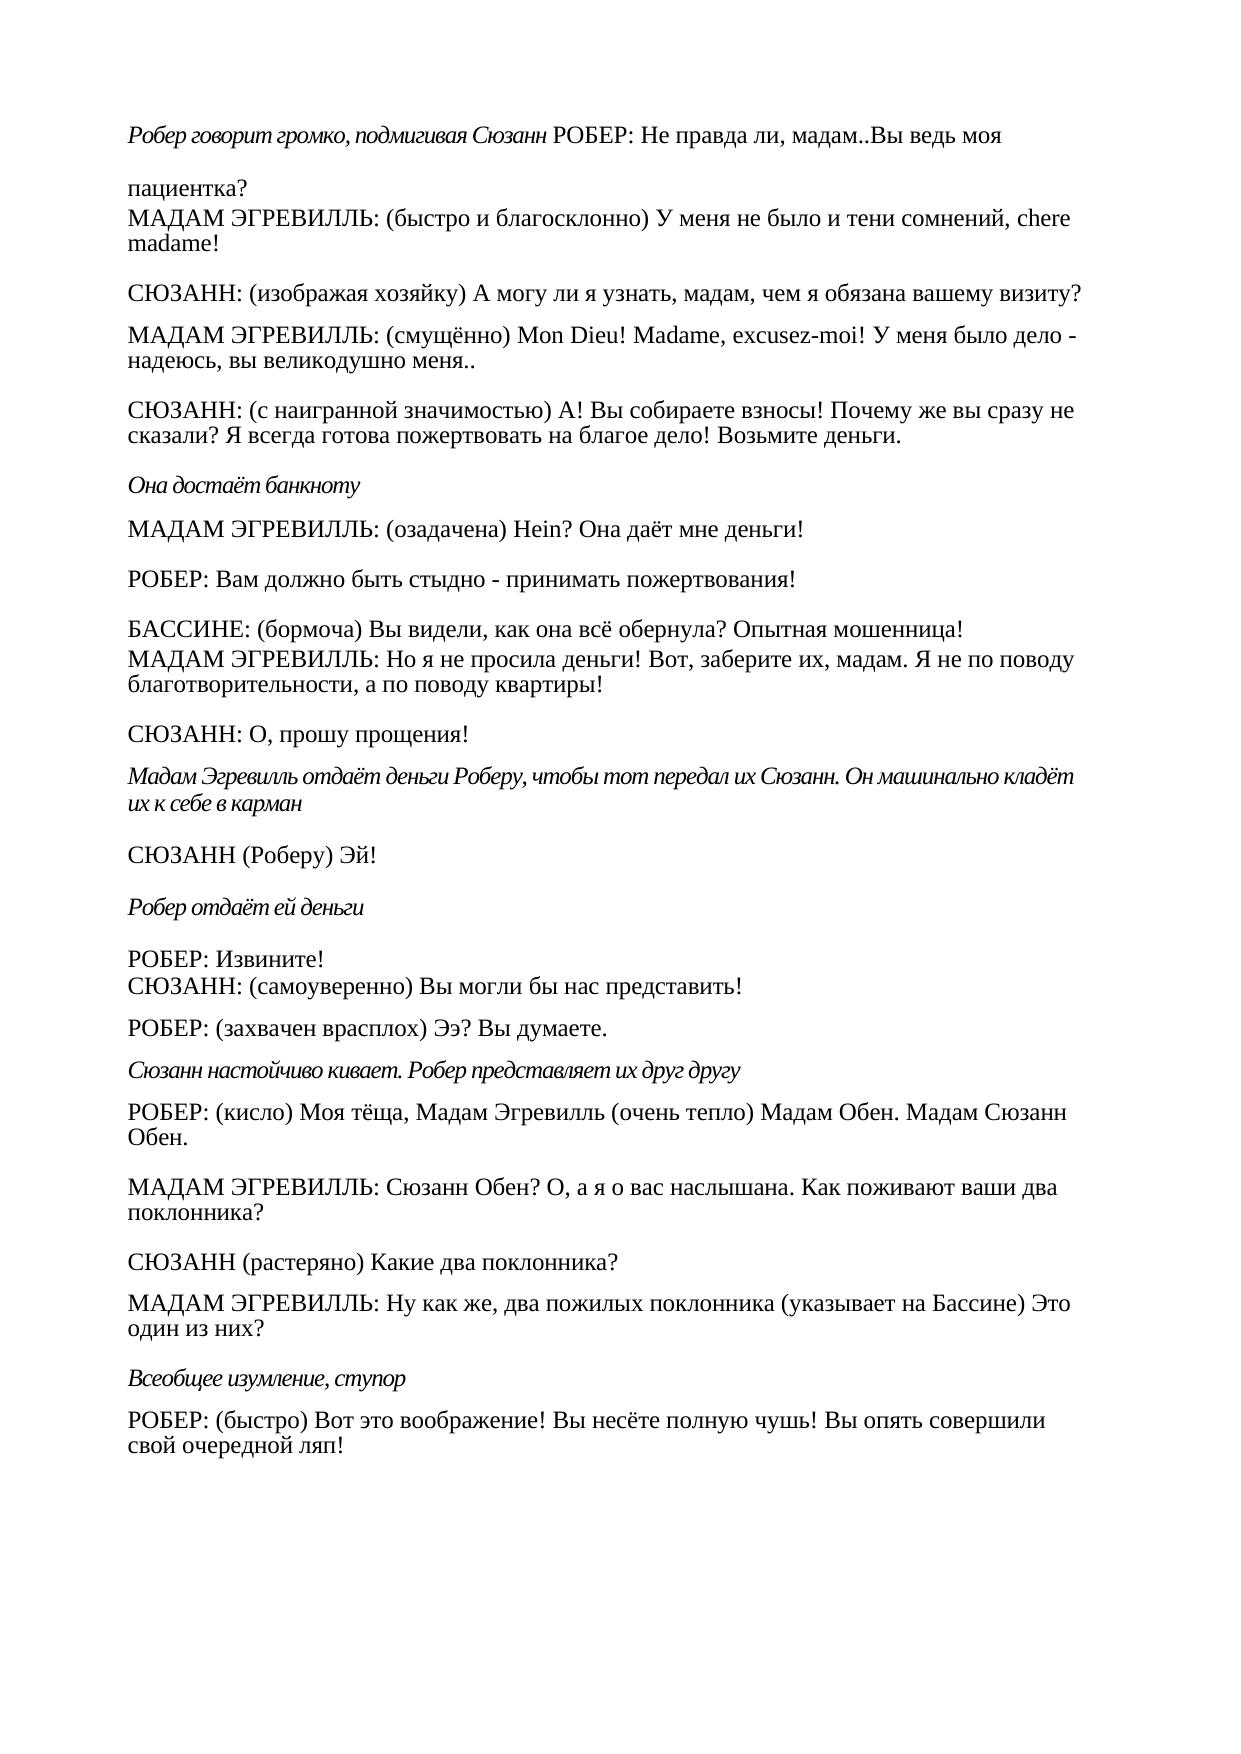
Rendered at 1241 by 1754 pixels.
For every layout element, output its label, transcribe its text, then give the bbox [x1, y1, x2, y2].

text РОБЕР: (быстро) Вот это воображение! Вы несёте полную чушь! Вы опять совершили свой очередной ляп! [127, 1408, 1095, 1458]
text СЮЗАНН (растеряно) Какие два поклонника? [127, 1253, 1118, 1274]
text СЮЗАНН: (самоуверенно) Вы могли бы нас представить! [127, 978, 1118, 999]
text СЮЗАНН: (изображая хозяйку) А могу ли я узнать, мадам, чем я обязана вашему визиту? [127, 285, 1118, 306]
text МАДАМ ЭГРЕВИЛЛЬ: (смущённо) Mon Dieu! Madame, excusez-moi! У меня было дело - надеюсь, вы великодушно меня.. [127, 323, 1095, 373]
text СЮЗАНН (Роберу) Эй! [127, 822, 1118, 874]
text Мадам Эгревилль отдаёт деньги Роберу, чтобы тот передал их Сюзанн. Он машинально кладёт их к себе в карман [127, 763, 1095, 817]
text МАДАМ ЭГРЕВИЛЛЬ: (быстро и благосклонно) У меня не было и тени сомнений, chere madame! [127, 207, 1095, 257]
text Робер говорит громко, подмигивая Сюзанн РОБЕР: Не правда ли, мадам..Вы ведь моя пациентка? [127, 102, 1095, 207]
text Она достаёт банкноту [127, 477, 1118, 498]
text МАДАМ ЭГРЕВИЛЛЬ: Ну как же, два пожилых поклонника (указывает на Бассине) Это один из них? [127, 1292, 1095, 1342]
text Робер отдаёт ей деньги [127, 874, 1118, 926]
text МАДАМ ЭГРЕВИЛЛЬ: Сюзанн Обен? О, а я о вас наслышана. Как поживают ваши два поклонника? [127, 1175, 1095, 1225]
text Сюзанн настойчиво кивает. Робер представляет их друг другу [127, 1061, 1118, 1082]
text СЮЗАНН: О, прошу прощения! [127, 726, 1118, 747]
text МАДАМ ЭГРЕВИЛЛЬ: Но я не просила деньги! Вот, заберите их, мадам. Я не по поводу благотворительности, а по поводу квартиры! [127, 648, 1095, 698]
text БАССИНЕ: (бормоча) Вы видели, как она всё обернула? Опытная мошенница! [127, 598, 1118, 648]
text РОБЕР: Извините! [127, 926, 1118, 978]
text СЮЗАНН: (с наигранной значимостью) А! Вы собираете взносы! Почему же вы сразу не сказали? Я всегда готова пожертвовать на благое дело! Возьмите деньги. [127, 398, 1095, 448]
text Всеобщее изумление, ступор [127, 1370, 1118, 1391]
text МАДАМ ЭГРЕВИЛЛЬ: (озадачена) Hein? Она даёт мне деньги! [127, 498, 1118, 548]
text РОБЕР: Вам должно быть стыдно - принимать пожертвования! [127, 548, 1118, 598]
text РОБЕР: (кисло) Моя тёща, Мадам Эгревилль (очень тепло) Мадам Обен. Мадам Сюзанн Обен. [127, 1100, 1095, 1150]
text РОБЕР: (захвачен врасплох) Ээ? Вы думаете. [127, 1019, 1118, 1040]
